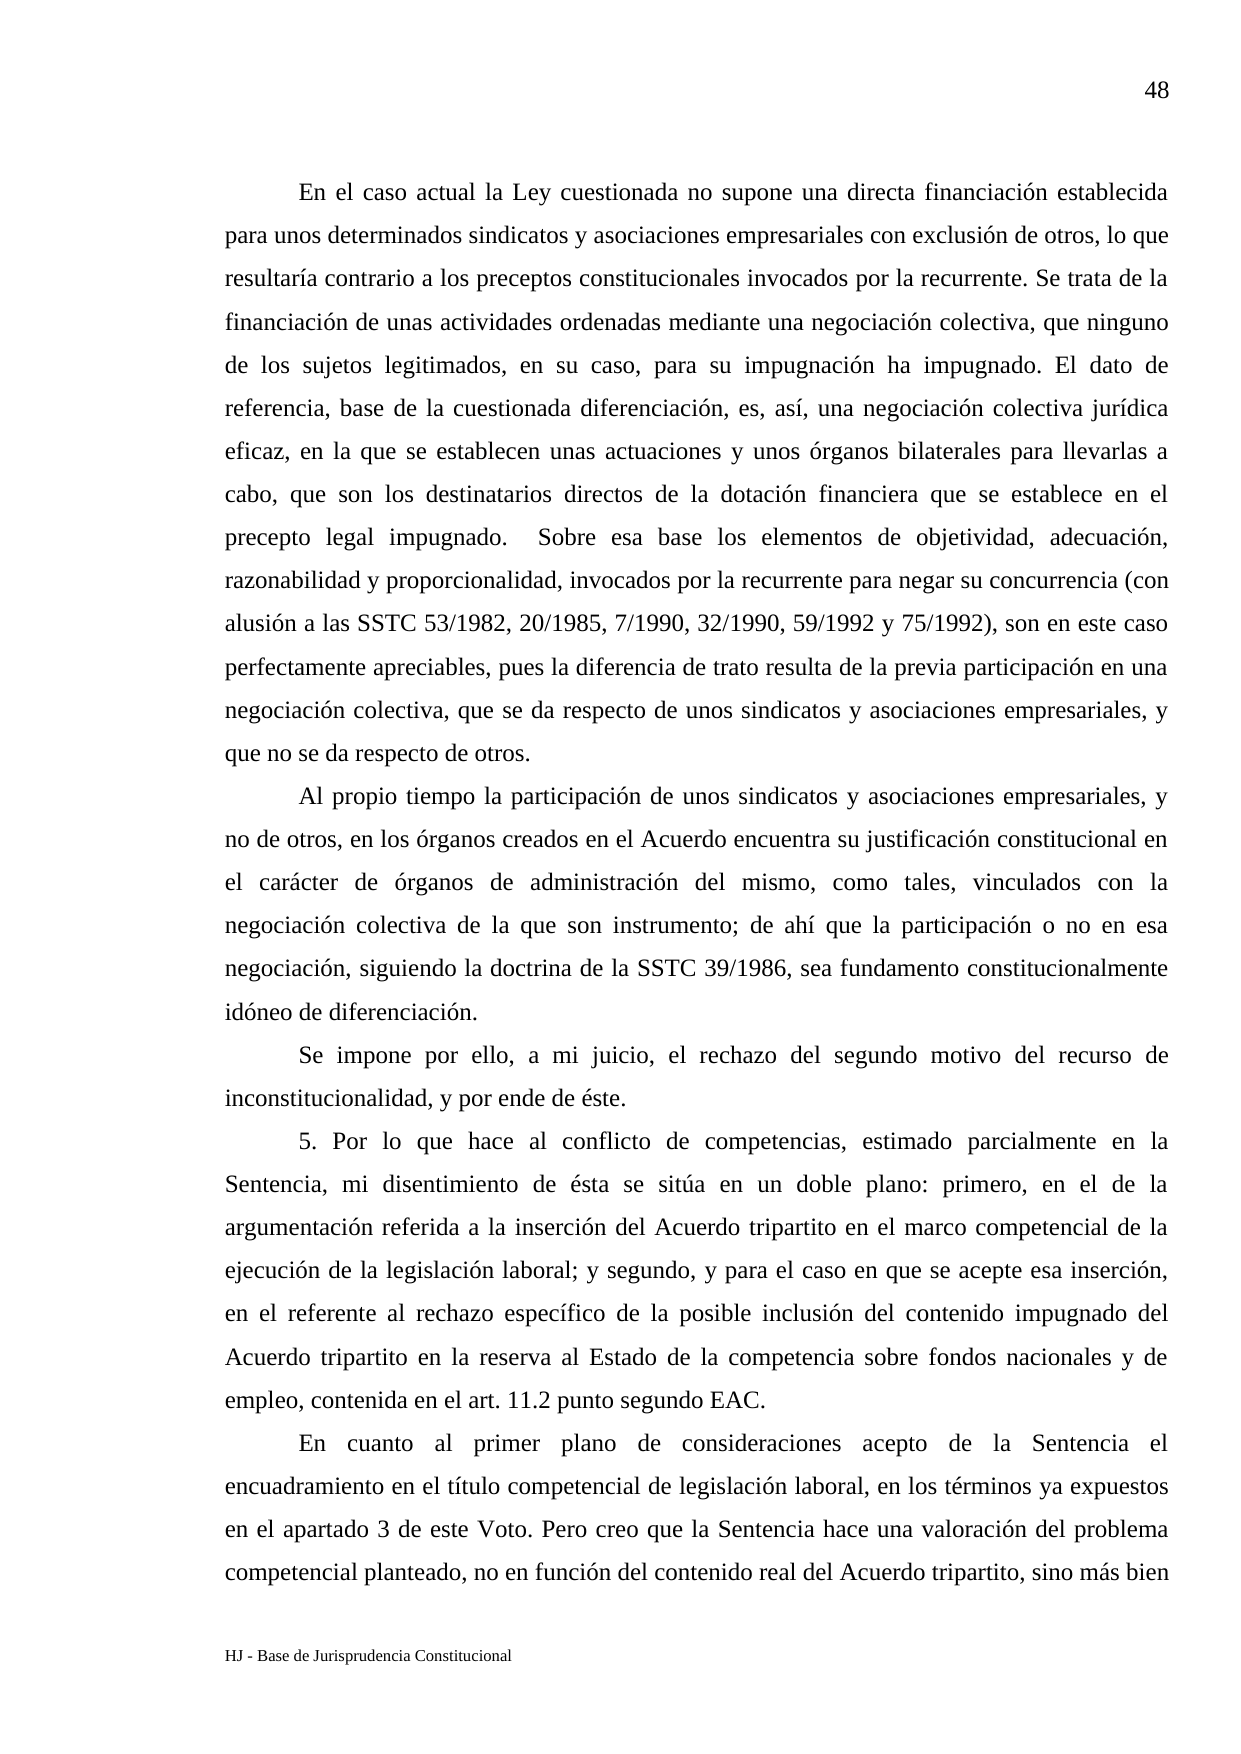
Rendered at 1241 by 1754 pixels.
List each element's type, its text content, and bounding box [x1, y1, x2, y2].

text Al propio tiempo la participación de unos sindicatos y asociaciones empresariales, y no de otros, en los órganos creados en el Acuerdo encuentra su justificación constitucional en el carácter de órganos de administración del mismo, como tales, vinculados con la negociación colectiva de la que son instrumento; de ahí que la participación o no en esa negociación, siguiendo la doctrina de la SSTC 39/1986, sea fundamento constitucionalmente idóneo de diferenciación. [224, 781, 1169, 1025]
text Se impone por ello, a mi juicio, el rechazo del segundo motivo del recurso de inconstitucionalidad, y por ende de éste. [224, 1040, 1169, 1112]
text 5. Por lo que hace al conflicto de competencias, estimado parcialmente en la Sentencia, mi disentimiento de ésta se sitúa en un doble plano: primero, en el de la argumentación referida a la inserción del Acuerdo tripartito en el marco competencial de la ejecución de la legislación laboral; y segundo, y para el caso en que se acepte esa inserción, en el referente al rechazo específico de la posible inclusión del contenido impugnado del Acuerdo tripartito en la reserva al Estado de la competencia sobre fondos nacionales y de empleo, contenida en el art. 11.2 punto segundo EAC. [224, 1126, 1169, 1413]
text En el caso actual la Ley cuestionada no supone una directa financiación establecida para unos determinados sindicatos y asociaciones empresariales con exclusión de otros, lo que resultaría contrario a los preceptos constitucionales invocados por la recurrente. Se trata de la financiación de unas actividades ordenadas mediante una negociación colectiva, que ninguno de los sujetos legitimados, en su caso, para su impugnación ha impugnado. El dato de referencia, base de la cuestionada diferenciación, es, así, una negociación colectiva jurídica eficaz, en la que se establecen unas actuaciones y unos órganos bilaterales para llevarlas a cabo, que son los destinatarios directos de la dotación financiera que se establece en el precepto legal impugnado. Sobre esa base los elementos de objetividad, adecuación, razonabilidad y proporcionalidad, invocados por la recurrente para negar su concurrencia (con alusión a las SSTC 53/1982, 20/1985, 7/1990, 32/1990, 59/1992 y 75/1992), son en este caso perfectamente apreciables, pues la diferencia de trato resulta de la previa participación en una negociación colectiva, que se da respecto de unos sindicatos y asociaciones empresariales, y que no se da respecto de otros. [224, 177, 1169, 767]
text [224, 1428, 1169, 1586]
